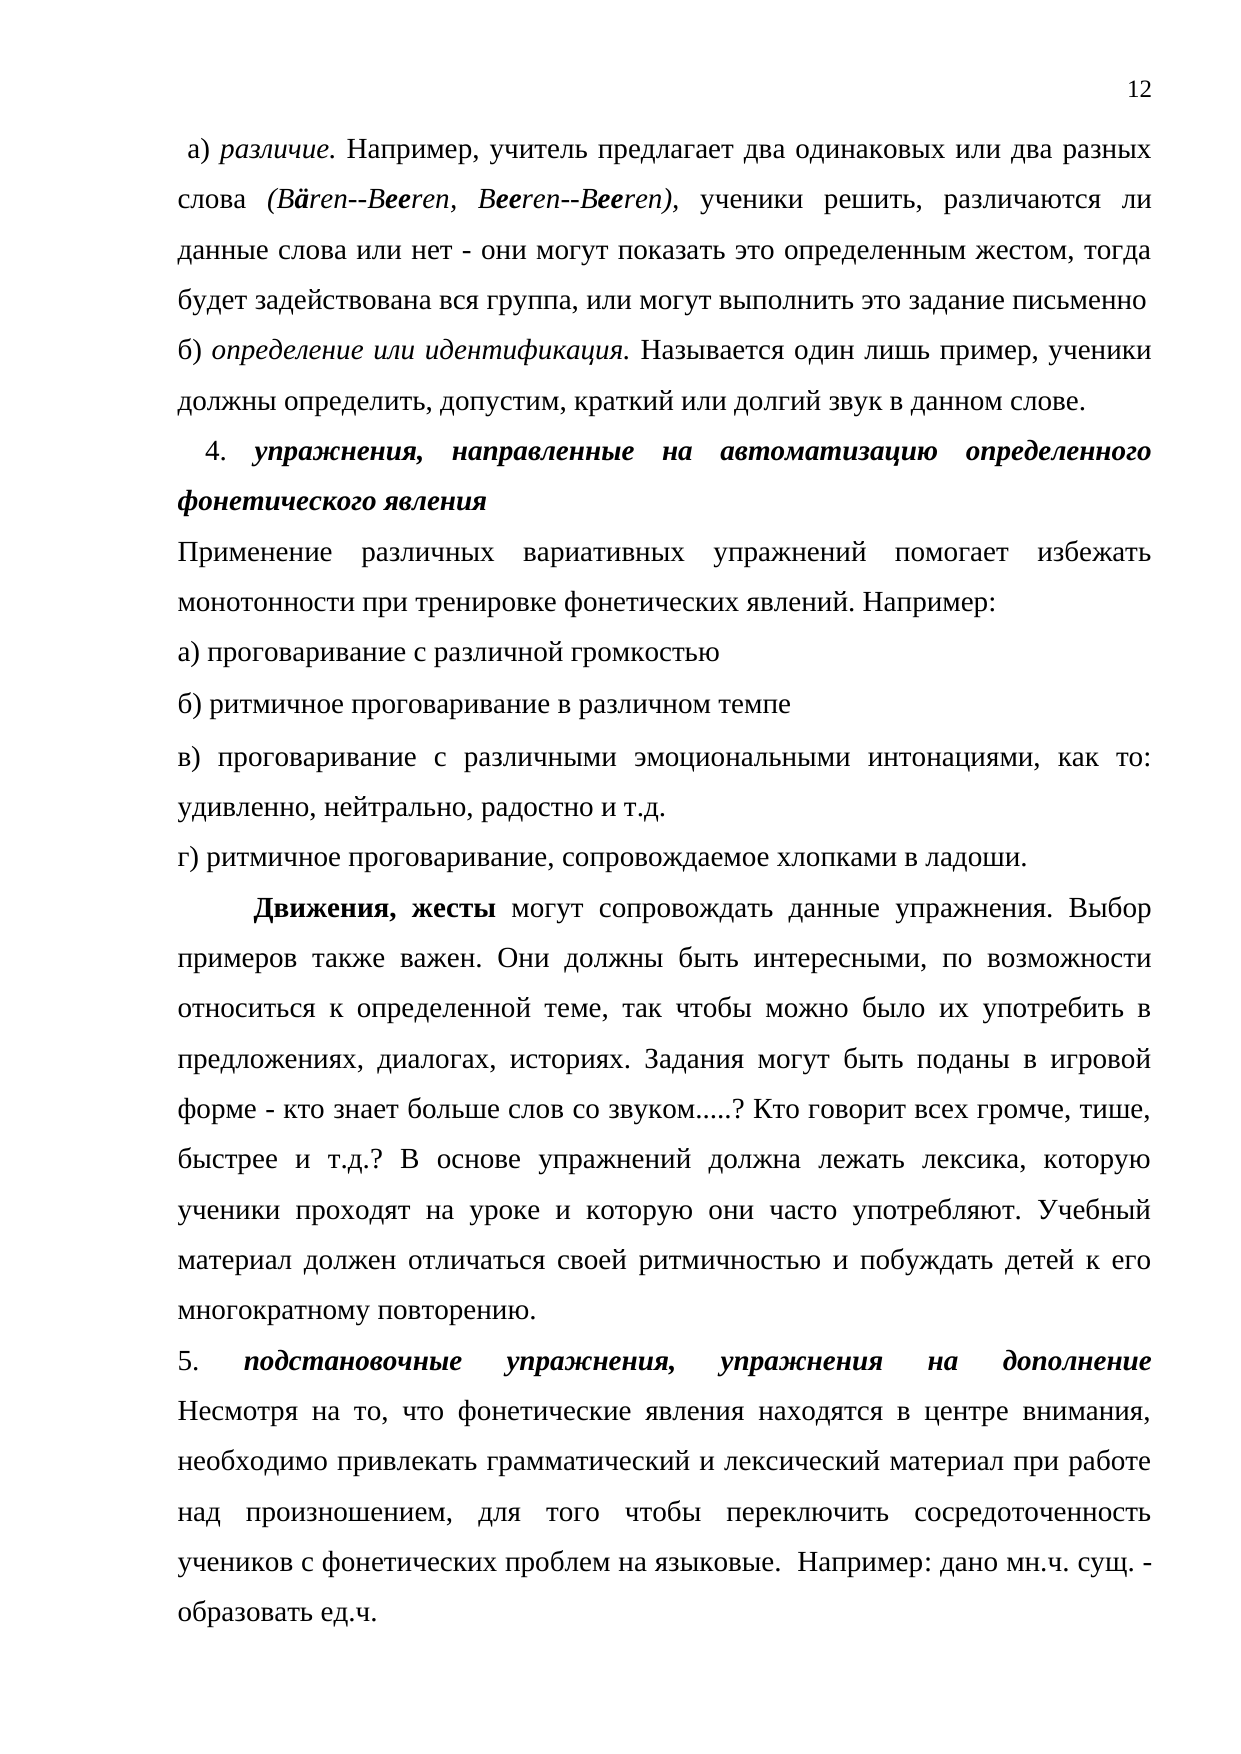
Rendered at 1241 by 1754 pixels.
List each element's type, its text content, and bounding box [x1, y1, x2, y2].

text в) проговаривание с различными эмоциональными интонациями, как то: удивленно, нейтрально, радостно и т.д. [177, 739, 1152, 823]
text 4. упражнения, направленные на автоматизацию определенного фонетического явления [177, 433, 1152, 517]
text а) различие. Например, учитель предлагает два одинаковых или два разных слова (Bären--Beeren, Beeren--Beeren), ученики решить, различаются ли данные слова или нет - они могут показать это определенным жестом, тогда будет задействована вся группа, или могут выполнить это задание письменно [177, 131, 1152, 316]
text г) ритмичное проговаривание, сопровождаемое хлопками в ладоши. [177, 839, 1152, 873]
text Движения, жесты могут сопровождать данные упражнения. Выбор примеров также важен. Они должны быть интересными, по возможности относиться к определенной теме, так чтобы можно было их употребить в предложениях, диалогах, историях. Задания могут быть поданы в игровой форме - кто знает больше слов со звуком.....? Кто говорит всех громче, тише, быстрее и т.д.? В основе упражнений должна лежать лексика, которую ученики проходят на уроке и которую они часто употребляют. Учебный материал должен отличаться своей ритмичностью и побуждать детей к его многократному повторению. [177, 890, 1152, 1326]
text Применение различных вариативных упражнений помогает избежать монотонности при тренировке фонетических явлений. Например: [177, 534, 1152, 618]
text б) ритмичное проговаривание в различном темпе [177, 687, 1152, 720]
text а) проговаривание с различной громкостью [177, 634, 1152, 668]
text 5. подстановочные упражнения, упражнения на дополнение Несмотря на то, что фонетические явления находятся в центре внимания, необходимо привлекать грамматический и лексический материал при работе над произношением, для того чтобы переключить сосредоточенность учеников с фонетических проблем на языковые. Например: дано мн.ч. сущ. - образовать ед.ч. [177, 1343, 1152, 1628]
text б) определение или идентификация. Называется один лишь пример, ученики должны определить, допустим, краткий или долгий звук в данном слове. [177, 332, 1152, 416]
